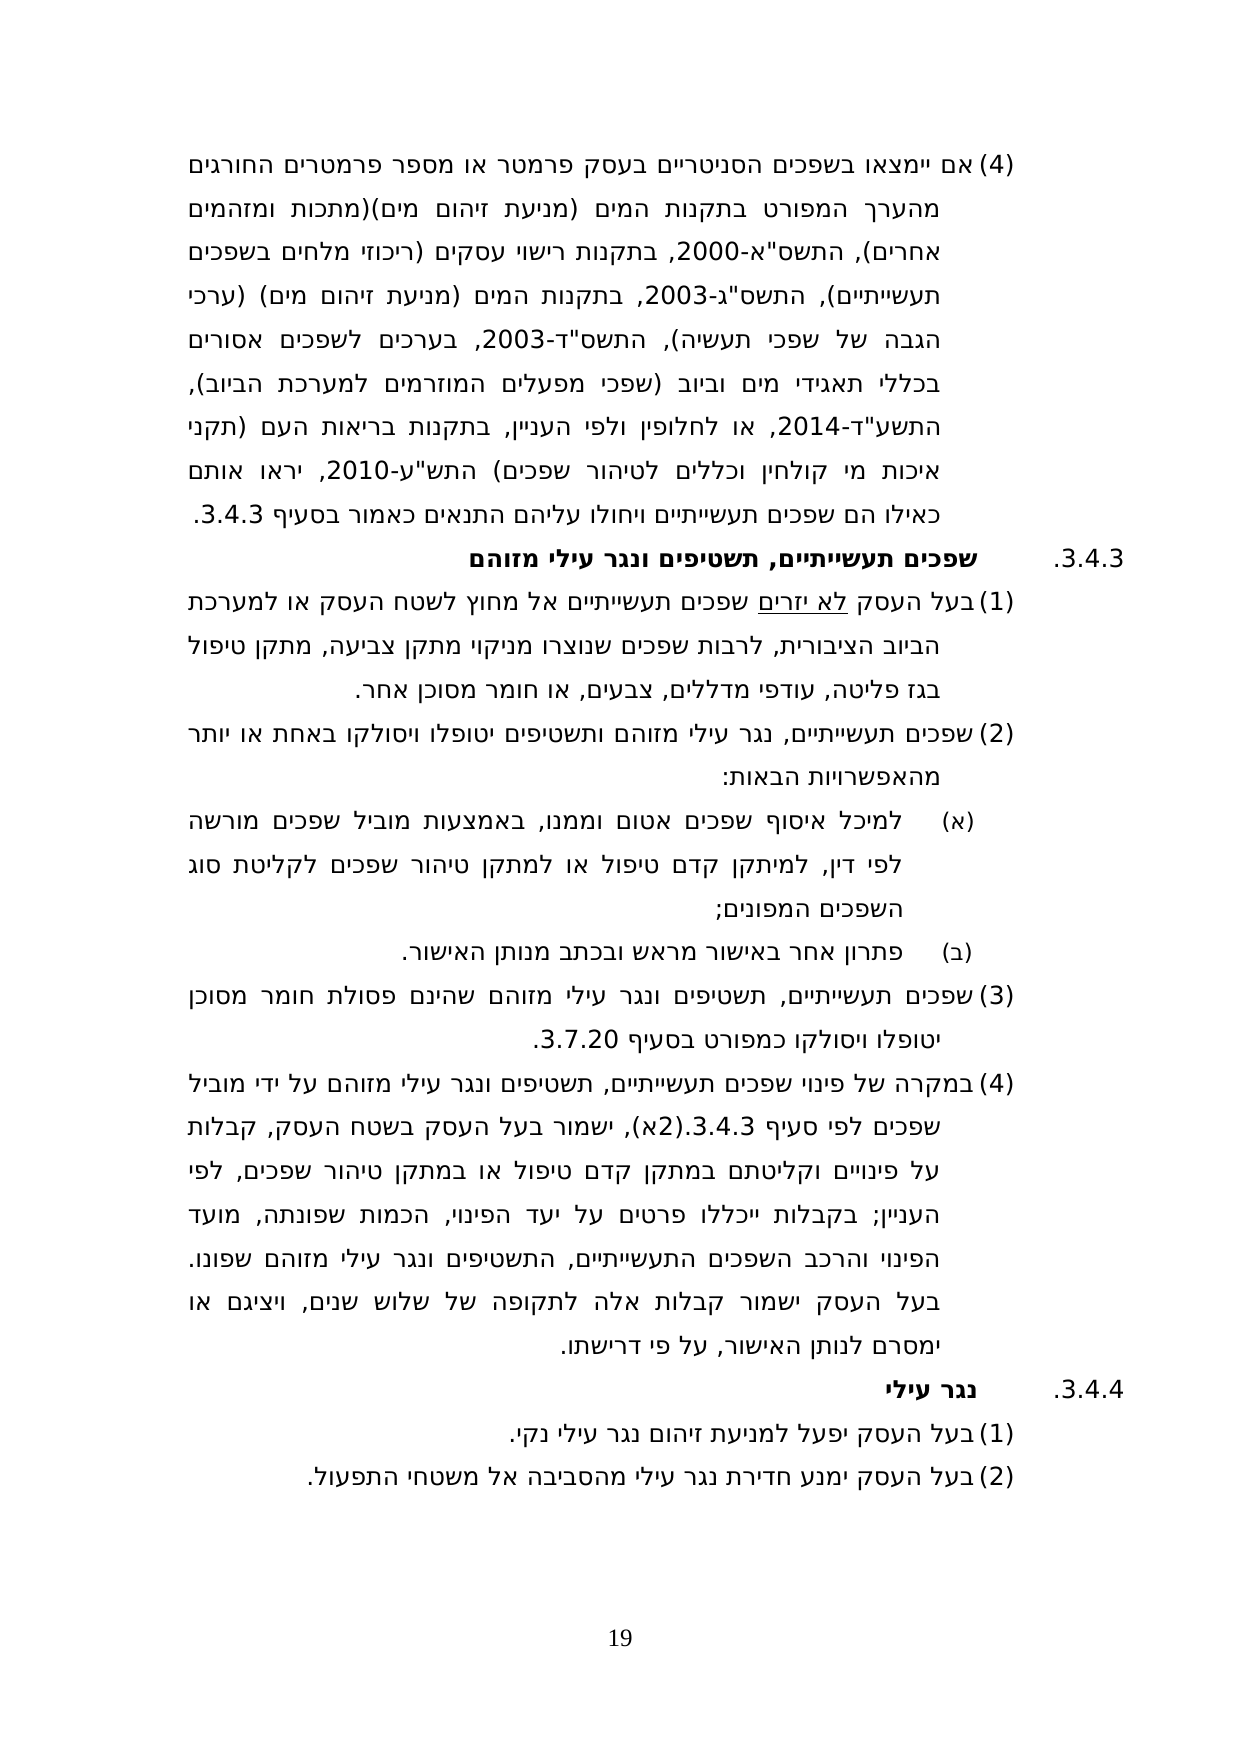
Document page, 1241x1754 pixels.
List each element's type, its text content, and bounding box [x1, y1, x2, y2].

list נגר עילי [187, 1375, 1053, 1404]
list אם יימצאו בשפכים הסניטריים בעסק פרמטר או מספר פרמטרים החורגים מהערך המפורט בתקנות המים (מניעת זיהום מים)(מתכות ומזהמים אחרים), התשס"א-2000, בתקנות רישוי עסקים (ריכוזי מלחים בשפכים תעשייתיים), התשס"ג-2003, בתקנות המים (מניעת זיהום מים) (ערכי הגבה של שפכי תעשיה), התשס"ד-2003, בערכים לשפכים אסורים בכללי תאגידי מים וביוב (שפכי מפעלים המוזרמים למערכת הביוב), התשע"ד-2014, או לחלופין ולפי העניין, בתקנות בריאות העם (תקני איכות מי קולחין וכללים לטיהור שפכים) התש"ע-2010, יראו אותם כאילו הם שפכים תעשייתיים ויחולו עליהם התנאים כאמור בסעיף 3.4.3. [187, 150, 979, 529]
list בעל העסק לא יזרים שפכים תעשייתיים אל מחוץ לשטח העסק או למערכת הביוב הציבורית, לרבות שפכים שנוצרו מניקוי מתקן צביעה, מתקן טיפול בגז פליטה, עודפי מדללים, צבעים, או חומר מסוכן אחר. [187, 587, 979, 704]
list במקרה של פינוי שפכים תעשייתיים, תשטיפים ונגר עילי מזוהם על ידי מוביל שפכים לפי סעיף 3.4.3.(2א), ישמור בעל העסק בשטח העסק, קבלות על פינויים וקליטתם במתקן קדם טיפול או במתקן טיהור שפכים, לפי העניין; בקבלות ייכללו פרטים על יעד הפינוי, הכמות שפונתה, מועד הפינוי והרכב השפכים התעשייתיים, התשטיפים ונגר עילי מזוהם שפונו. בעל העסק ישמור קבלות אלה לתקופה של שלוש שנים, ויציגם או ימסרם לנותן האישור, על פי דרישתו. [187, 1069, 979, 1360]
list פתרון אחר באישור מראש ובכתב מנותן האישור. [187, 937, 941, 967]
list בעל העסק יפעל למניעת זיהום נגר עילי נקי. [187, 1419, 979, 1448]
list למיכל איסוף שפכים אטום וממנו, באמצעות מוביל שפכים מורשה לפי דין, למיתקן קדם טיפול או למתקן טיהור שפכים לקליטת סוג השפכים המפונים; [187, 806, 941, 923]
list שפכים תעשייתיים, נגר עילי מזוהם ותשטיפים יטופלו ויסולקו באחת או יותר מהאפשרויות הבאות: [187, 719, 979, 792]
list שפכים תעשייתיים, תשטיפים ונגר עילי מזוהם [187, 544, 1053, 573]
list שפכים תעשייתיים, תשטיפים ונגר עילי מזוהם שהינם פסולת חומר מסוכן יטופלו ויסולקו כמפורט בסעיף 3.7.20. [187, 981, 979, 1054]
list בעל העסק ימנע חדירת נגר עילי מהסביבה אל משטחי התפעול. [187, 1462, 979, 1492]
